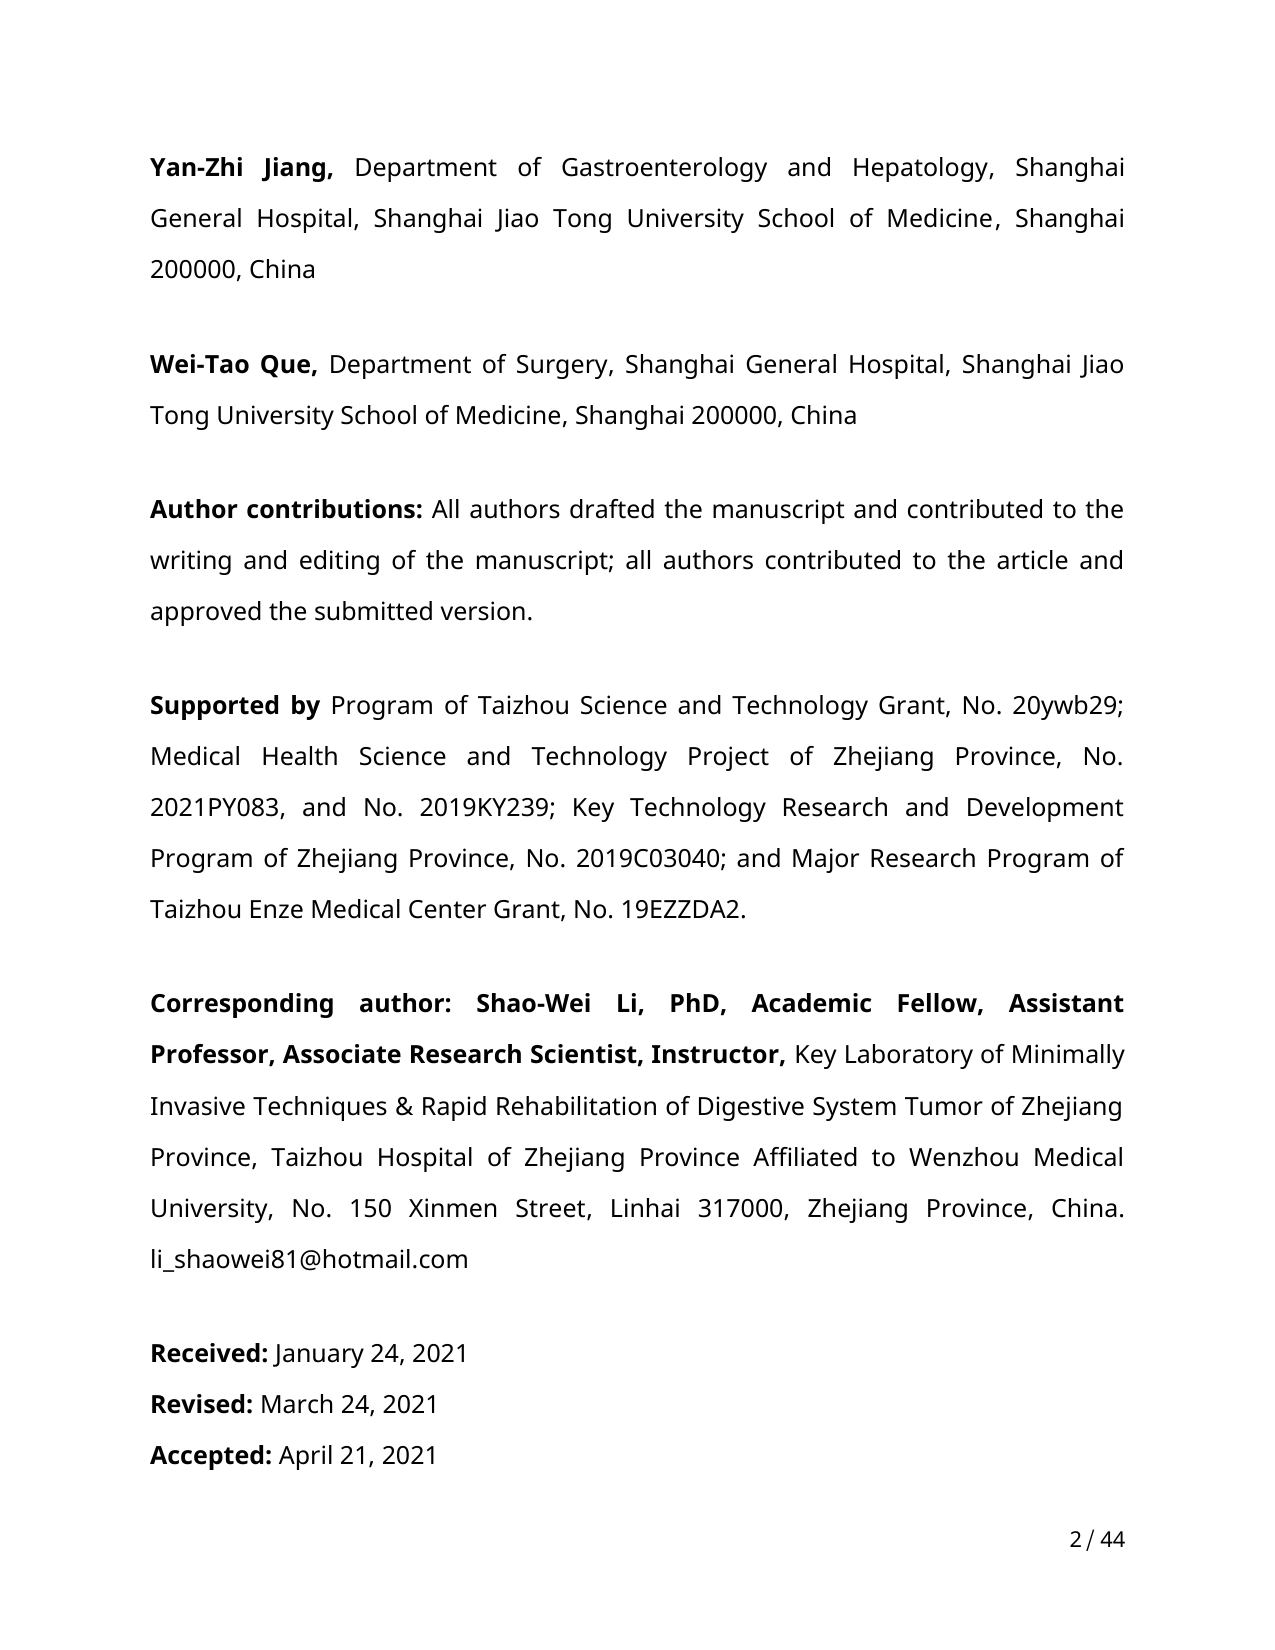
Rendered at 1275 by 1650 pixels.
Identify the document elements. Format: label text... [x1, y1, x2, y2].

text Received: January 24, 2021 [150, 1335, 1125, 1369]
text Revised: March 24, 2021 [150, 1386, 1125, 1421]
text Author contributions: All authors drafted the manuscript and contributed to the writing and editing of the manuscript; all authors contributed to the article and approved the submitted version. [150, 491, 1125, 628]
text Yan-Zhi Jiang, Department of Gastroenterology and Hepatology, Shanghai General Hospital, Shanghai Jiao Tong University School of Medicine, Shanghai 200000, China [150, 150, 1125, 286]
text Corresponding author: Shao-Wei Li, PhD, Academic Fellow, Assistant Professor, Associate Research Scientist, Instructor, Key Laboratory of Minimally Invasive Techniques & Rapid Rehabilitation of Digestive System Tumor of Zhejiang Province, Taizhou Hospital of Zhejiang Province Affiliated to Wenzhou Medical University, No. 150 Xinmen Street, Linhai 317000, Zhejiang Province, China. li_shaowei81@hotmail.com [150, 986, 1125, 1275]
text Wei-Tao Que, Department of Surgery, Shanghai General Hospital, Shanghai Jiao Tong University School of Medicine, Shanghai 200000, China [150, 346, 1125, 431]
text Accepted: April 21, 2021 [150, 1437, 1125, 1472]
text Supported by Program of Taizhou Science and Technology Grant, No. 20ywb29; Medical Health Science and Technology Project of Zhejiang Province, No. 2021PY083, and No. 2019KY239; Key Technology Research and Development Program of Zhejiang Province, No. 2019C03040; and Major Research Program of Taizhou Enze Medical Center Grant, No. 19EZZDA2. [150, 688, 1125, 926]
